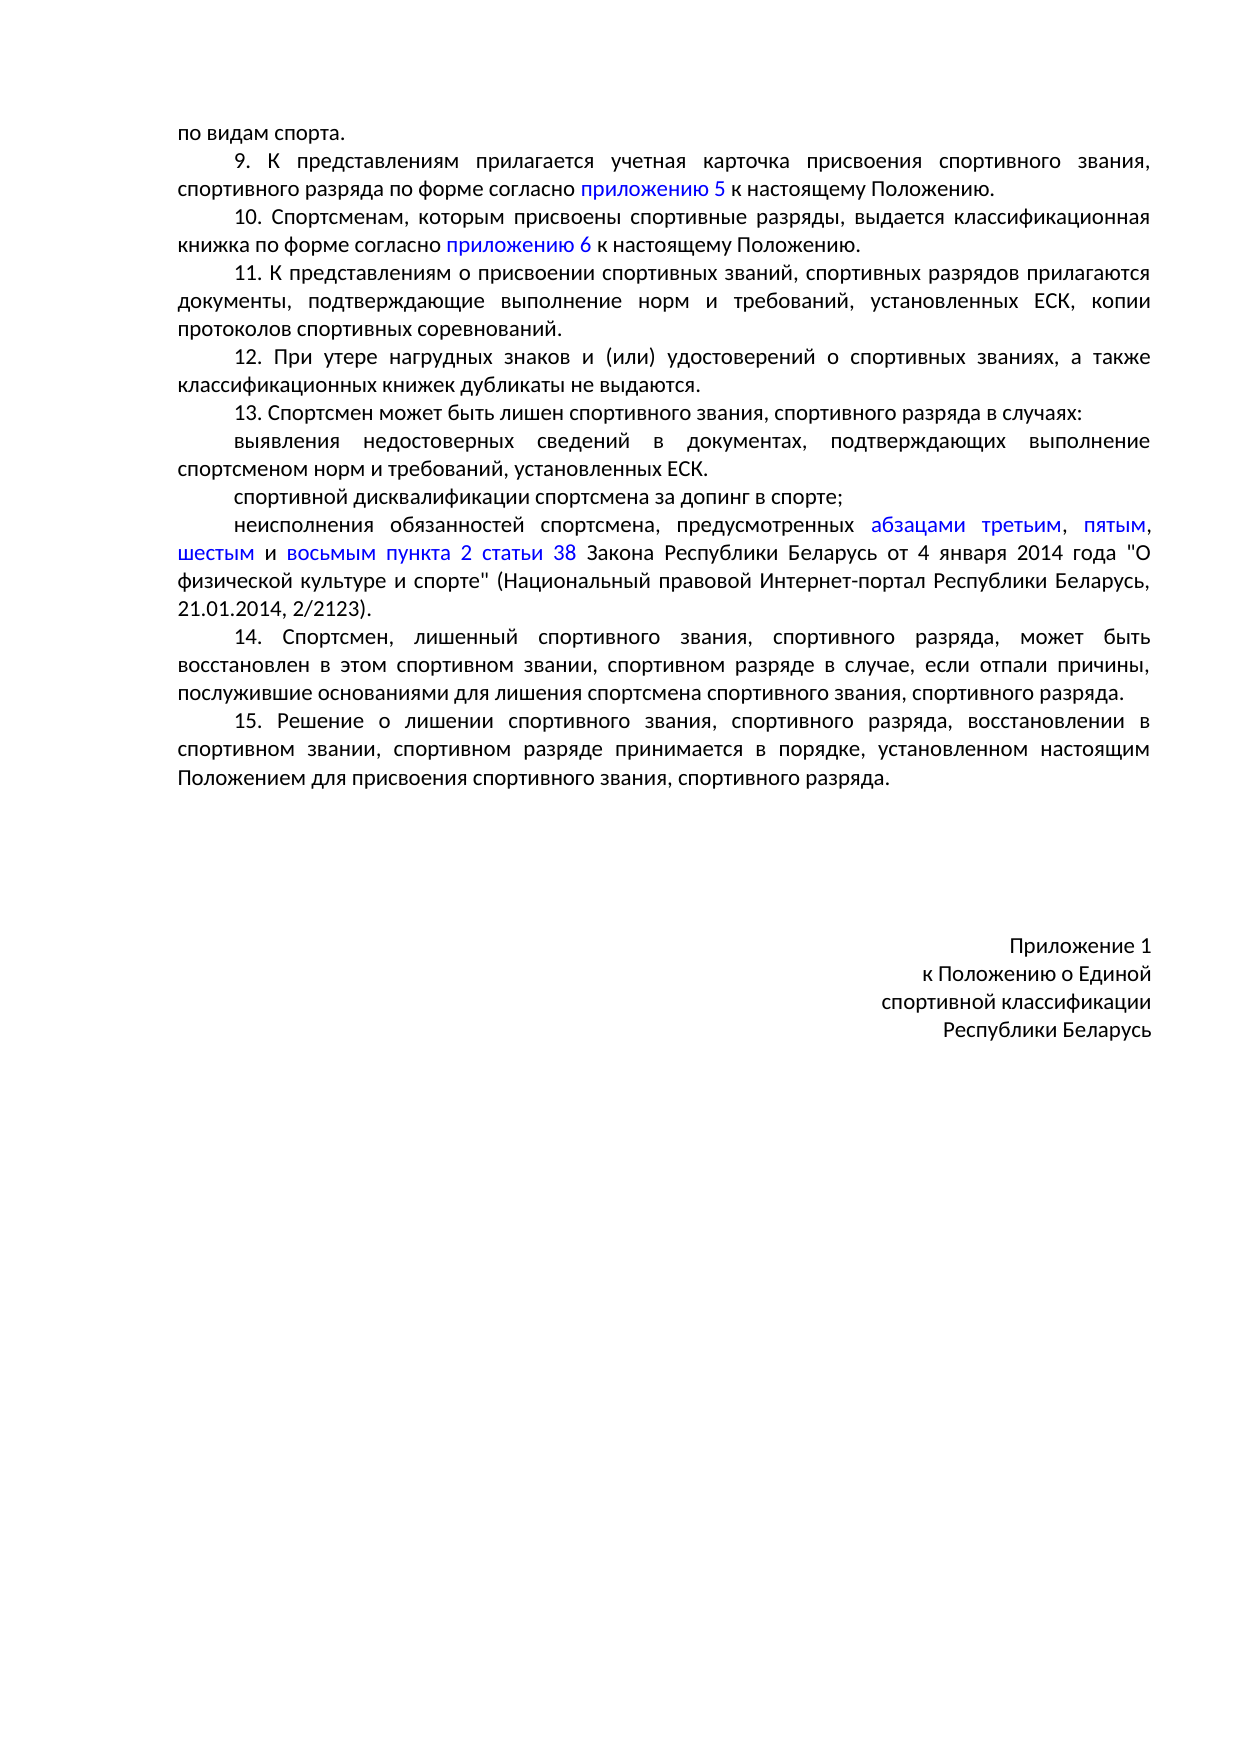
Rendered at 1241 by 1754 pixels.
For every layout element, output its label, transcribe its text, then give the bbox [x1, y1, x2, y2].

text спортивной классификации [177, 987, 1152, 1015]
text неисполнения обязанностей спортсмена, предусмотренных абзацами третьим, пятым, шестым и восьмым пункта 2 статьи 38 Закона Республики Беларусь от 4 января 2014 года "О физической культуре и спорте" (Национальный правовой Интернет-портал Республики Беларусь, 21.01.2014, 2/2123). [177, 510, 1152, 622]
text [177, 118, 1152, 146]
text 10. Спортсменам, которым присвоены спортивные разряды, выдается классификационная книжка по форме согласно приложению 6 к настоящему Положению. [177, 202, 1152, 258]
text к Положению о Единой [177, 959, 1152, 987]
text 9. К представлениям прилагается учетная карточка присвоения спортивного звания, спортивного разряда по форме согласно приложению 5 к настоящему Положению. [177, 146, 1152, 202]
text 13. Спортсмен может быть лишен спортивного звания, спортивного разряда в случаях: [177, 398, 1152, 426]
text выявления недостоверных сведений в документах, подтверждающих выполнение спортсменом норм и требований, установленных ЕСК. [177, 426, 1152, 482]
text Приложение 1 [177, 931, 1152, 959]
text 12. При утере нагрудных знаков и (или) удостоверений о спортивных званиях, а также классификационных книжек дубликаты не выдаются. [177, 342, 1152, 398]
text 15. Решение о лишении спортивного звания, спортивного разряда, восстановлении в спортивном звании, спортивном разряде принимается в порядке, установленном настоящим Положением для присвоения спортивного звания, спортивного разряда. [177, 707, 1152, 791]
text 14. Спортсмен, лишенный спортивного звания, спортивного разряда, может быть восстановлен в этом спортивном звании, спортивном разряде в случае, если отпали причины, послужившие основаниями для лишения спортсмена спортивного звания, спортивного разряда. [177, 622, 1152, 707]
text спортивной дисквалификации спортсмена за допинг в спорте; [177, 482, 1152, 510]
text Республики Беларусь [177, 1015, 1152, 1043]
text 11. К представлениям о присвоении спортивных званий, спортивных разрядов прилагаются документы, подтверждающие выполнение норм и требований, установленных ЕСК, копии протоколов спортивных соревнований. [177, 258, 1152, 342]
